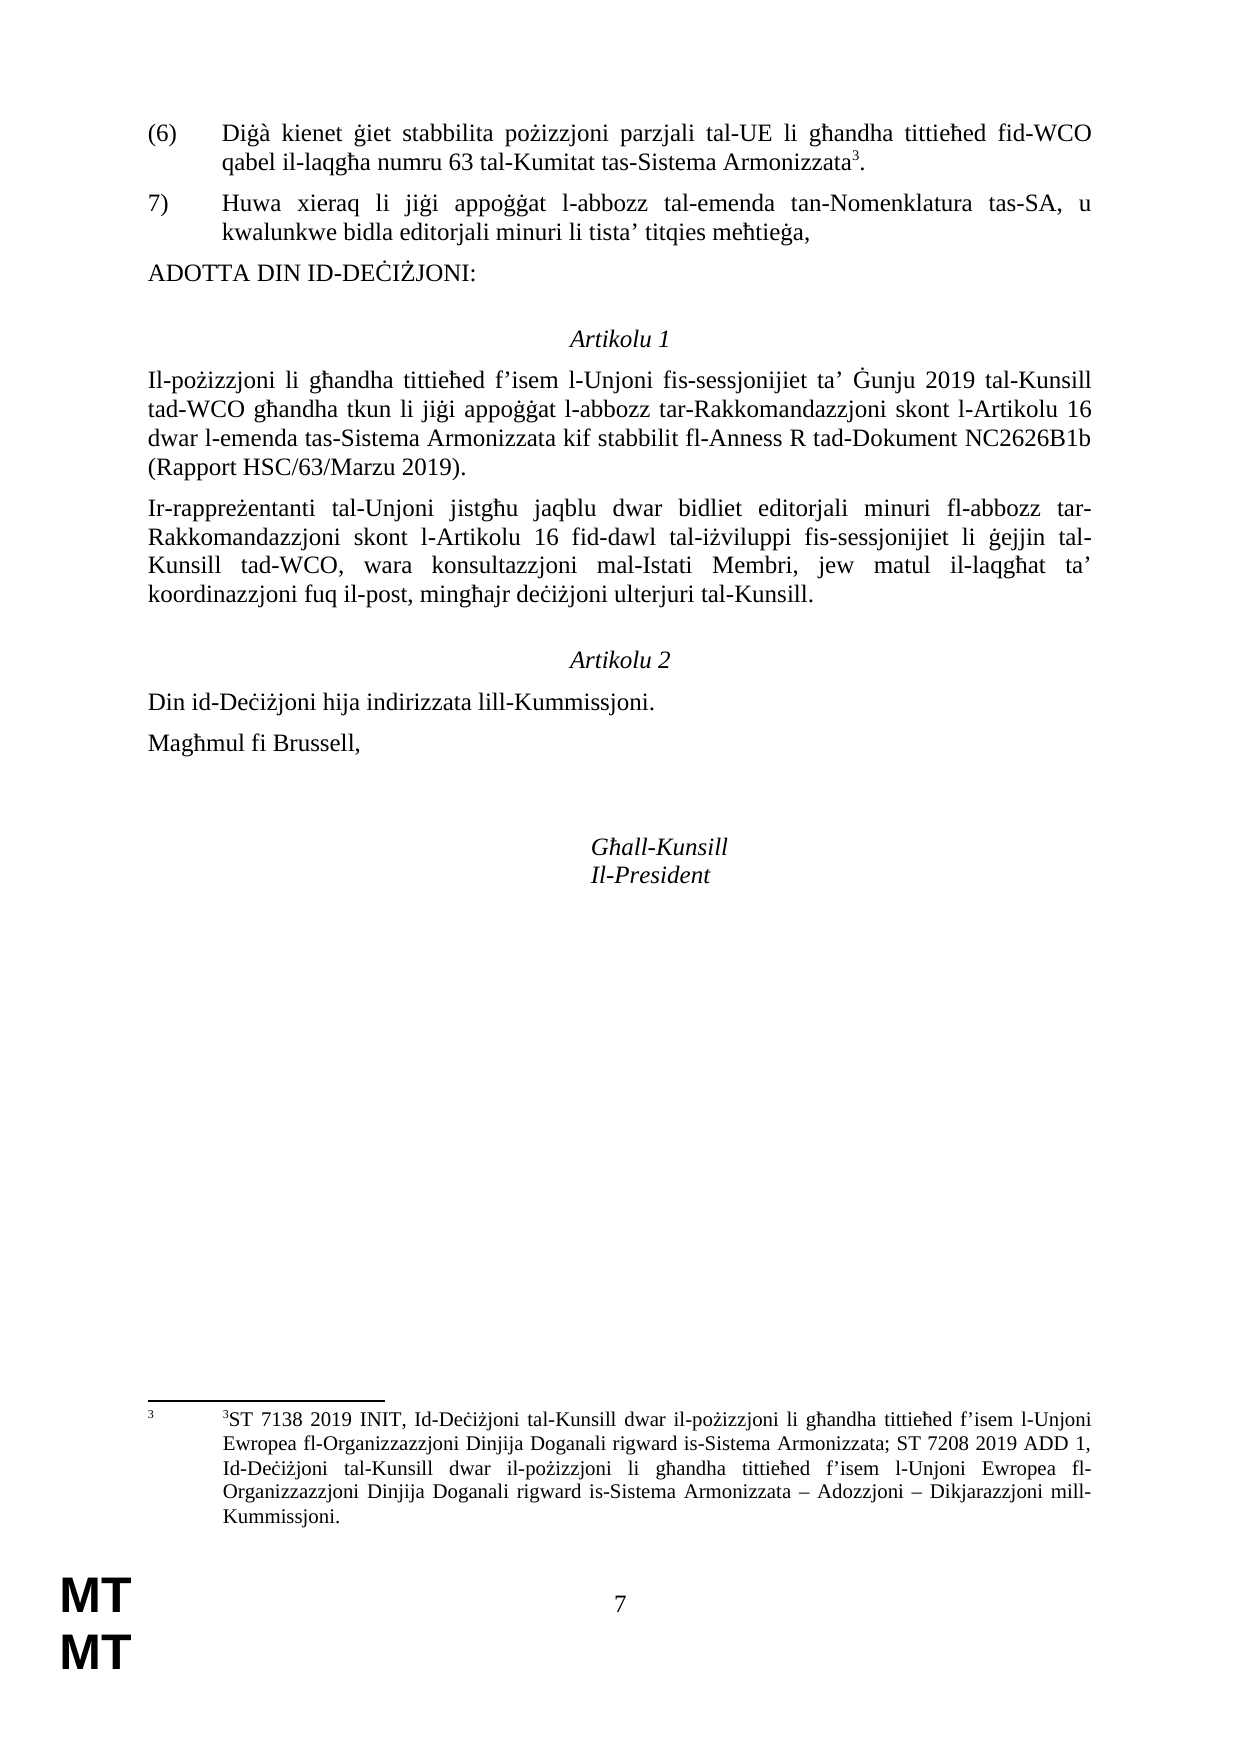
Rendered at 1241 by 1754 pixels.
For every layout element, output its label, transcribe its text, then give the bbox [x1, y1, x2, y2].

text 7) Huwa xieraq li jiġi appoġġat l-abbozz tal-emenda tan-Nomenklatura tas-SA, u kwalunkwe bidla editorjali minuri li tista’ titqies meħtieġa, [148, 188, 1092, 246]
text ADOTTA DIN ID-DEĊIŻJONI: [148, 258, 1092, 287]
text Il-pożizzjoni li għandha tittieħed f’isem l-Unjoni fis-sessjonijiet ta’ Ġunju 2019 tal-Kunsill tad-WCO għandha tkun li jiġi appoġġat l-abbozz tar-Rakkomandazzjoni skont l-Artikolu 16 dwar l-emenda tas-Sistema Armonizzata kif stabbilit fl-Anness R tad-Dokument NC2626B1b (Rapport HSC/63/Marzu 2019). [148, 366, 1092, 481]
text Artikolu 1 [148, 324, 1092, 353]
text (6) Diġà kienet ġiet stabbilita pożizzjoni parzjali tal-UE li għandha tittieħed fid-WCO qabel il-laqgħa numru 63 tal-Kumitat tas-Sistema Armonizzata3. [148, 118, 1092, 176]
text Magħmul fi Brussell, [148, 728, 1092, 757]
text Għall-Kunsill [148, 832, 1092, 861]
text Il-President [148, 861, 1092, 889]
text Ir-rappreżentanti tal-Unjoni jistgħu jaqblu dwar bidliet editorjali minuri fl-abbozz tar-Rakkomandazzjoni skont l-Artikolu 16 fid-dawl tal-iżviluppi fis-sessjonijiet li ġejjin tal-Kunsill tad-WCO, wara konsultazzjoni mal-Istati Membri, jew matul il-laqgħat ta’ koordinazzjoni fuq il-post, mingħajr deċiżjoni ulterjuri tal-Kunsill. [148, 493, 1092, 608]
text Din id-Deċiżjoni hija indirizzata lill-Kummissjoni. [148, 687, 1092, 716]
text Artikolu 2 [148, 646, 1092, 674]
